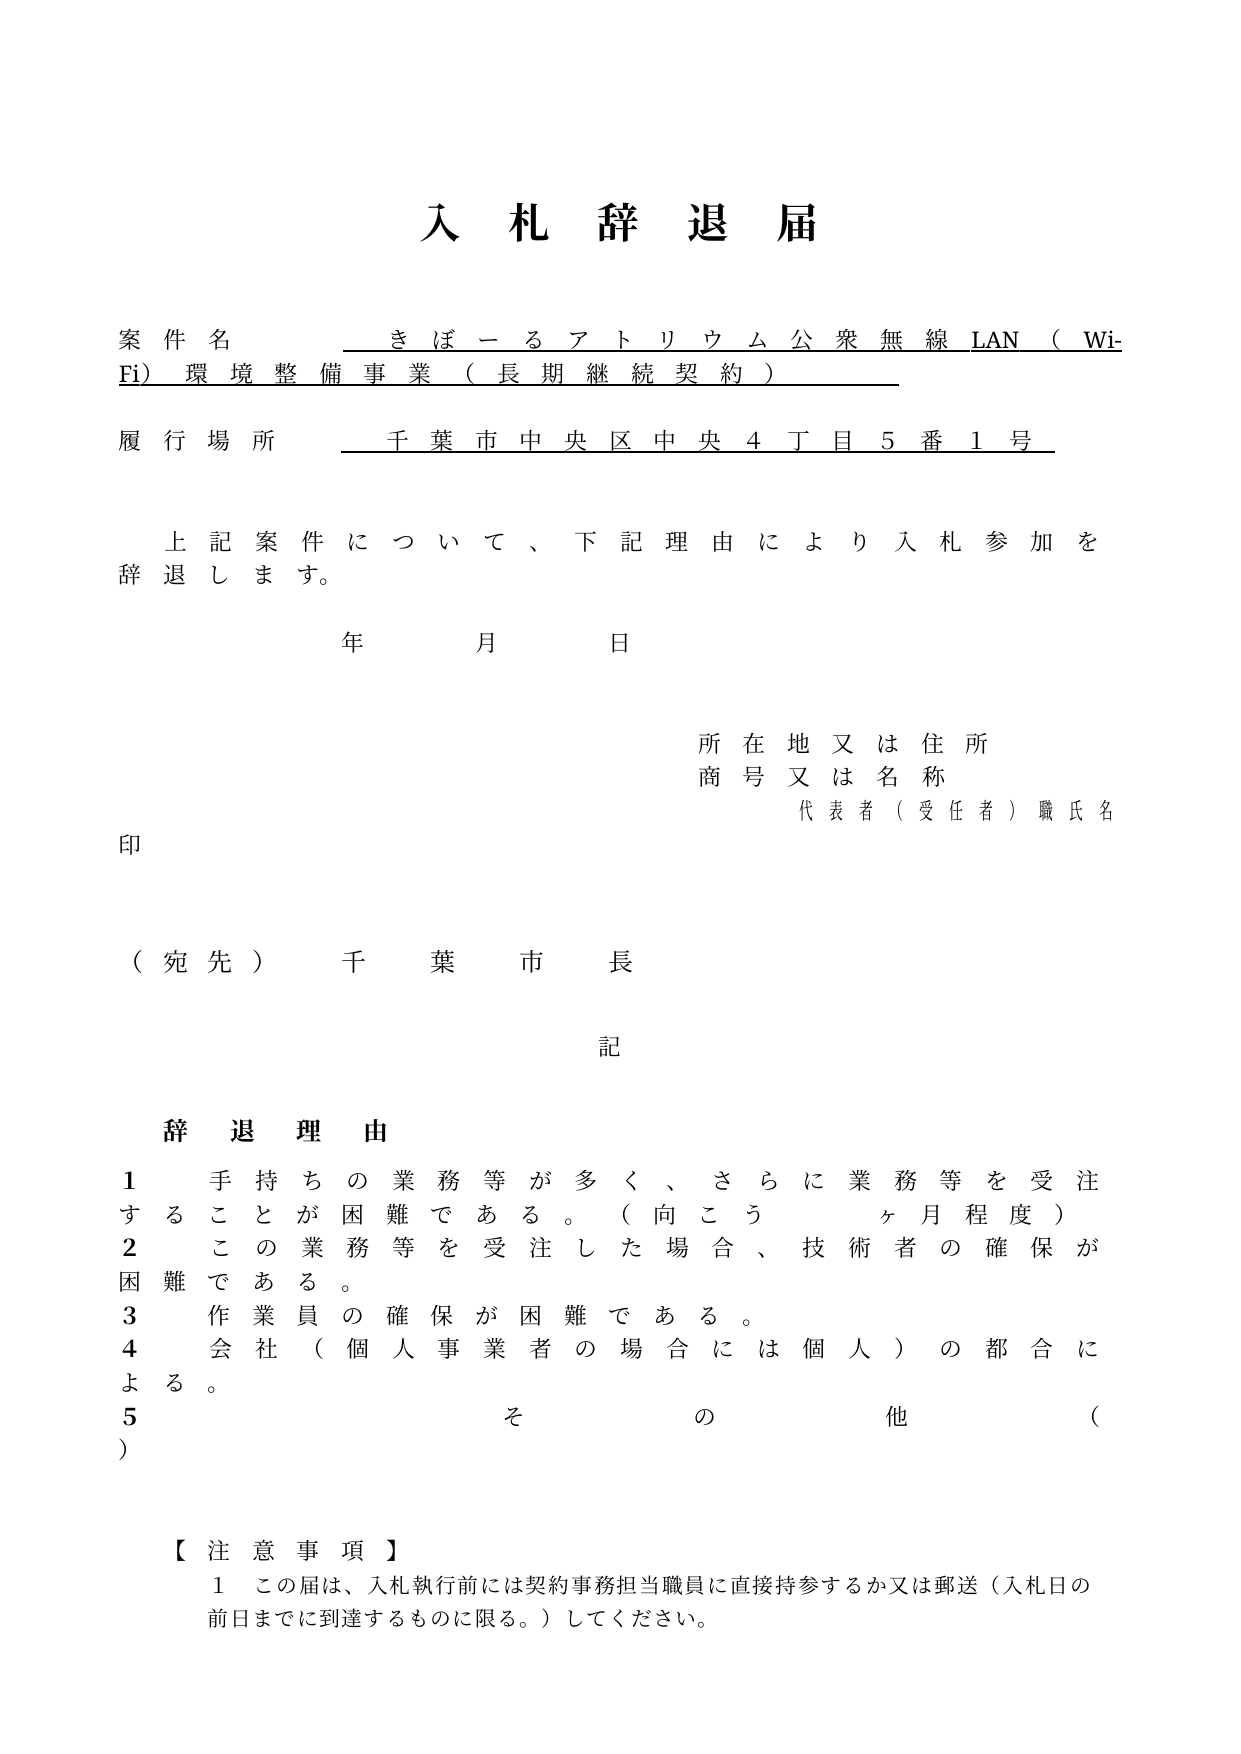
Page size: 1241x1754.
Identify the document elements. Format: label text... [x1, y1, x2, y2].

text ４ 会社（個人事業者の場合には個人）の都合による。 [118, 1331, 1122, 1398]
text ５ その他（ ） [118, 1398, 1122, 1466]
text 履行場所 千葉市中央区中央４丁目５番１号 [118, 423, 1122, 456]
text ２ この業務等を受注した場合、技術者の確保が困難である。 [118, 1230, 1122, 1297]
text 【注意事項】 [118, 1533, 1122, 1567]
text 上記案件について、下記理由により入札参加を辞退します。 [118, 524, 1122, 591]
text 案件名 きぼーるアトリウム公衆無線LAN（Wi-Fi）環境整備事業（長期継続契約） [118, 322, 1122, 389]
text １ 手持ちの業務等が多く、さらに業務等を受注することが困難である。（向こう ヶ月程度） [118, 1163, 1122, 1230]
text 代表者（受任者）職氏名 印 [118, 793, 1122, 860]
text 年 月 日 [118, 624, 1122, 658]
text 辞 退 理 由 [118, 1096, 1122, 1163]
text ３ 作業員の確保が困難である。 [118, 1297, 1122, 1331]
text 所在地又は住所 [118, 726, 1122, 759]
text １ この届は、入札執行前には契約事務担当職員に直接持参するか又は郵送（入札日の前日までに到達するものに限る。）してください。 [153, 1567, 1094, 1634]
text 入 札 辞 退 届 [118, 187, 1122, 254]
text （宛先） 千 葉 市 長 [118, 927, 1122, 995]
subtitle 記 [118, 1028, 1122, 1062]
text 商号又は名称 [118, 759, 1122, 793]
